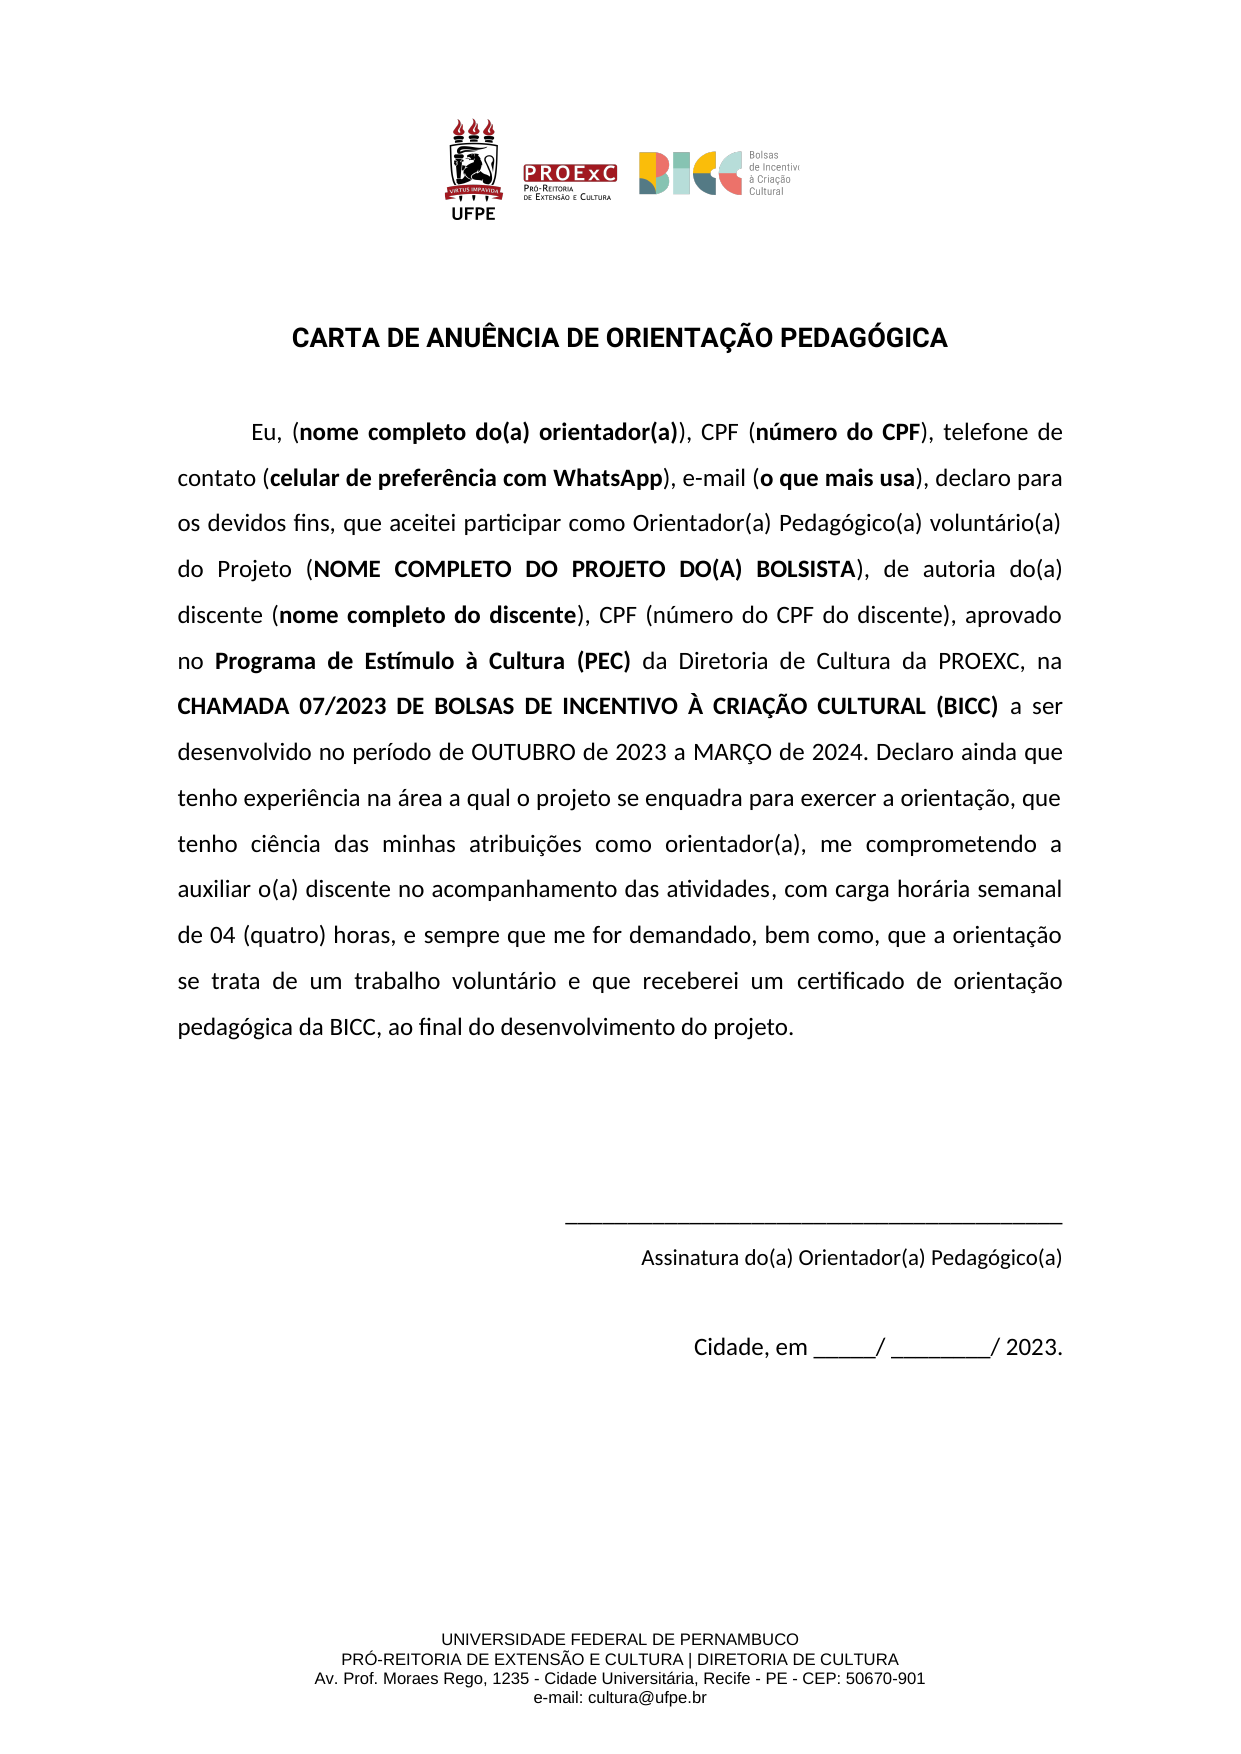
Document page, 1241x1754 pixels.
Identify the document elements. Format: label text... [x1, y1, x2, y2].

text Eu, (nome completo do(a) orientador(a)), CPF (número do CPF), telefone de contato (celular de preferência com WhatsApp), e-mail (o que mais usa), declaro para os devidos fins, que aceitei participar como Orientador(a) Pedagógico(a) voluntário(a) do Projeto (NOME COMPLETO DO PROJETO DO(A) BOLSISTA), de autoria do(a) discente (nome completo do discente), CPF (número do CPF do discente), aprovado no Programa de Estímulo à Cultura (PEC) da Diretoria de Cultura da PROEXC, na CHAMADA 07/2023 DE BOLSAS DE INCENTIVO À CRIAÇÃO CULTURAL (BICC) a ser desenvolvido no período de OUTUBRO de 2023 a MARÇO de 2024. Declaro ainda que tenho experiência na área a qual o projeto se enquadra para exercer a orientação, que tenho ciência das minhas atribuições como orientador(a), me comprometendo a auxiliar o(a) discente no acompanhamento das atividades, com carga horária semanal de 04 (quatro) horas, e sempre que me for demandado, bem como, que a orientação se trata de um trabalho voluntário e que receberei um certificado de orientação pedagógica da BICC, ao final do desenvolvimento do projeto. [177, 416, 1063, 1041]
picture [444, 107, 800, 220]
text Cidade, em _____/ ________/ 2023. [177, 1331, 1063, 1361]
text Assinatura do(a) Orientador(a) Pedagógico(a) [177, 1243, 1063, 1271]
text ________________________________________ [177, 1197, 1063, 1228]
text CARTA DE ANUÊNCIA DE ORIENTAÇÃO PEDAGÓGICA [177, 323, 1063, 354]
